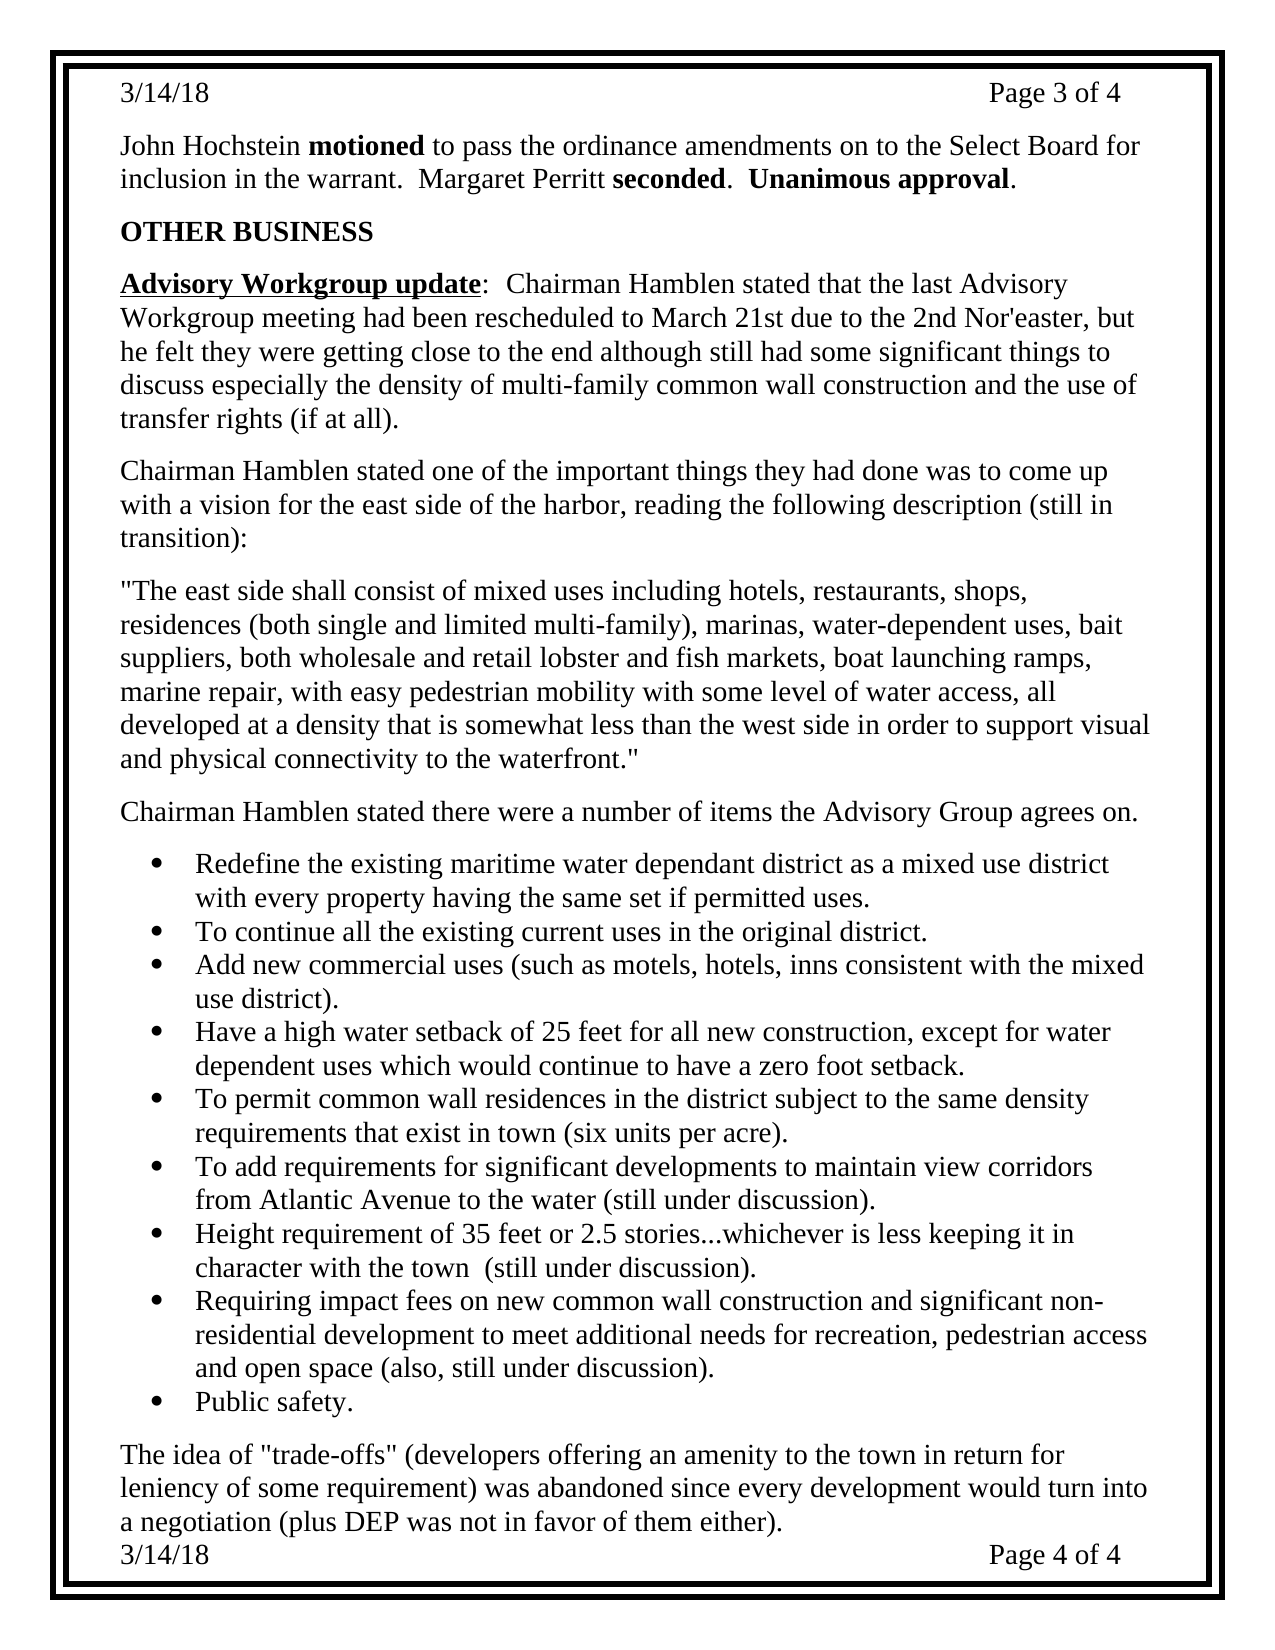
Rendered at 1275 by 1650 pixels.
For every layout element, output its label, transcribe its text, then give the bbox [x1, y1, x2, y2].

list Height requirement of 35 feet or 2.5 stories...whichever is less keeping it in character with the town (still under discussion). [157, 1216, 1155, 1283]
text 3/14/18 Page 4 of 4 [120, 1537, 1155, 1571]
text "The east side shall consist of mixed uses including hotels, restaurants, shops, residences (both single and limited multi-family), marinas, water-dependent uses, bait suppliers, both wholesale and retail lobster and fish markets, boat launching ramps, marine repair, with easy pedestrian mobility with some level of water access, all developed at a density that is somewhat less than the west side in order to support visual and physical connectivity to the waterfront." [120, 573, 1155, 774]
list Requiring impact fees on new common wall construction and significant non-residential development to meet additional needs for recreation, pedestrian access and open space (also, still under discussion). [157, 1283, 1155, 1384]
list To add requirements for significant developments to maintain view corridors from Atlantic Avenue to the water (still under discussion). [157, 1149, 1155, 1216]
list Redefine the existing maritime water dependant district as a mixed use district with every property having the same set if permitted uses. [157, 846, 1155, 914]
text 3/14/18 Page 3 of 4 [120, 75, 1155, 108]
text Chairman Hamblen stated one of the important things they had done was to come up with a vision for the east side of the harbor, reading the following description (still in transition): [120, 453, 1155, 554]
text John Hochstein motioned to pass the ordinance amendments on to the Select Board for inclusion in the warrant. Margaret Perritt seconded. Unanimous approval. [120, 128, 1155, 195]
list Add new commercial uses (such as motels, hotels, inns consistent with the mixed use district). [157, 947, 1155, 1014]
text Advisory Workgroup update: Chairman Hamblen stated that the last Advisory Workgroup meeting had been rescheduled to March 21st due to the 2nd Nor'easter, but he felt they were getting close to the end although still had some significant things to discuss especially the density of multi-family common wall construction and the use of transfer rights (if at all). [120, 267, 1155, 434]
text Chairman Hamblen stated there were a number of items the Advisory Group agrees on. [120, 794, 1155, 827]
list To permit common wall residences in the district subject to the same density requirements that exist in town (six units per acre). [157, 1082, 1155, 1149]
list Have a high water setback of 25 feet for all new construction, except for water dependent uses which would continue to have a zero foot setback. [157, 1014, 1155, 1082]
list To continue all the existing current uses in the original district. [157, 914, 1155, 947]
text The idea of "trade-offs" (developers offering an amenity to the town in return for leniency of some requirement) was abandoned since every development would turn into a negotiation (plus DEP was not in favor of them either). [120, 1437, 1155, 1537]
text OTHER BUSINESS [120, 214, 1155, 247]
list Public safety. [157, 1384, 1155, 1418]
